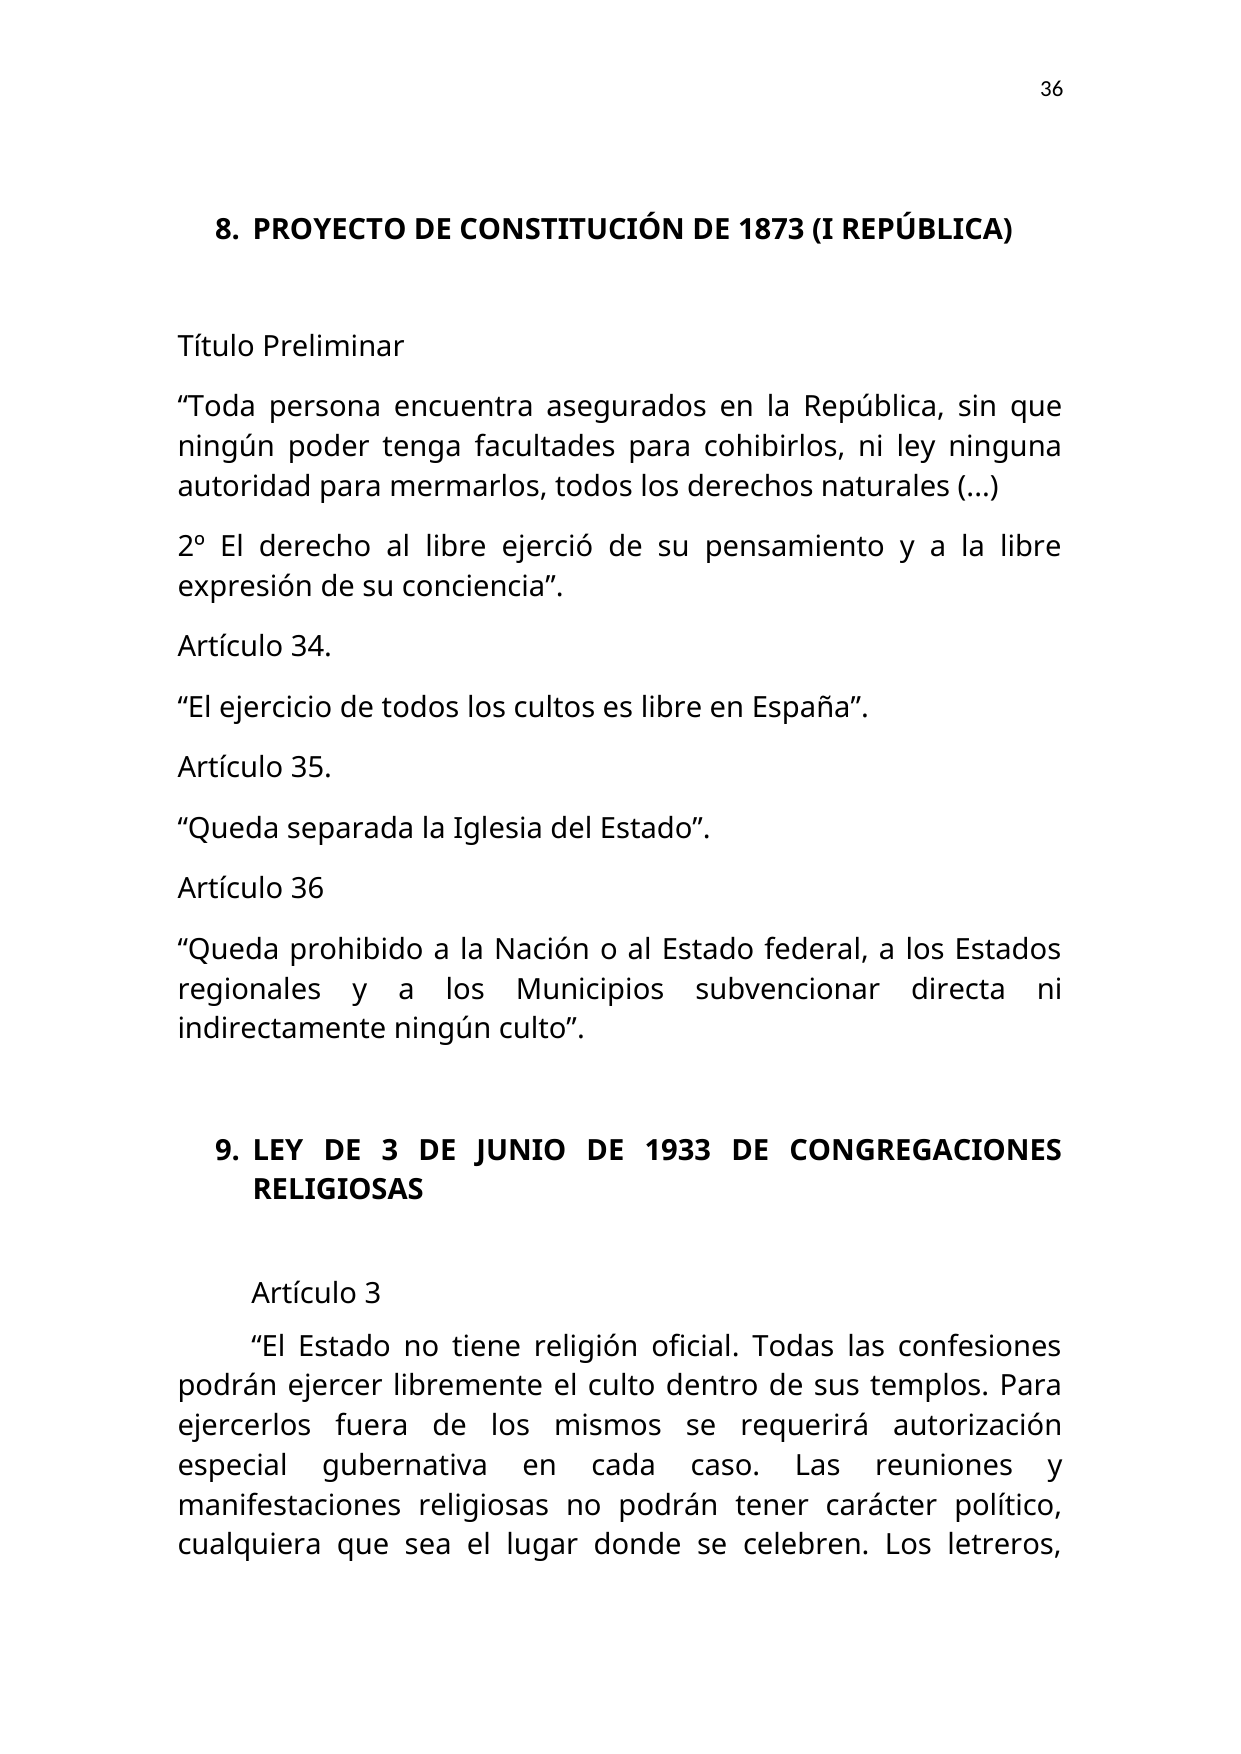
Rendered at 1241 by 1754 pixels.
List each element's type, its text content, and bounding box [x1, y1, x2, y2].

text Artículo 36 [177, 868, 1063, 907]
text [177, 1325, 1063, 1563]
text Título Preliminar [177, 325, 1063, 365]
text Artículo 35. [177, 747, 1063, 786]
text “Queda prohibido a la Nación o al Estado federal, a los Estados regionales y a los Municipios subvencionar directa ni indirectamente ningún culto”. [177, 928, 1063, 1047]
text 2º El derecho al libre ejerció de su pensamiento y a la libre expresión de su conciencia”. [177, 526, 1063, 605]
text Artículo 3 [177, 1273, 1063, 1312]
text Artículo 34. [177, 626, 1063, 665]
text “Toda persona encuentra asegurados en la República, sin que ningún poder tenga facultades para cohibirlos, ni ley ninguna autoridad para mermarlos, todos los derechos naturales (...) [177, 386, 1063, 505]
list LEY DE 3 DE JUNIO DE 1933 DE CONGREGACIONES RELIGIOSAS [215, 1129, 1063, 1208]
list PROYECTO DE CONSTITUCIÓN DE 1873 (I REPÚBLICA) [215, 208, 1063, 248]
text “El ejercicio de todos los cultos es libre en España”. [177, 686, 1063, 726]
text “Queda separada la Iglesia del Estado”. [177, 807, 1063, 847]
